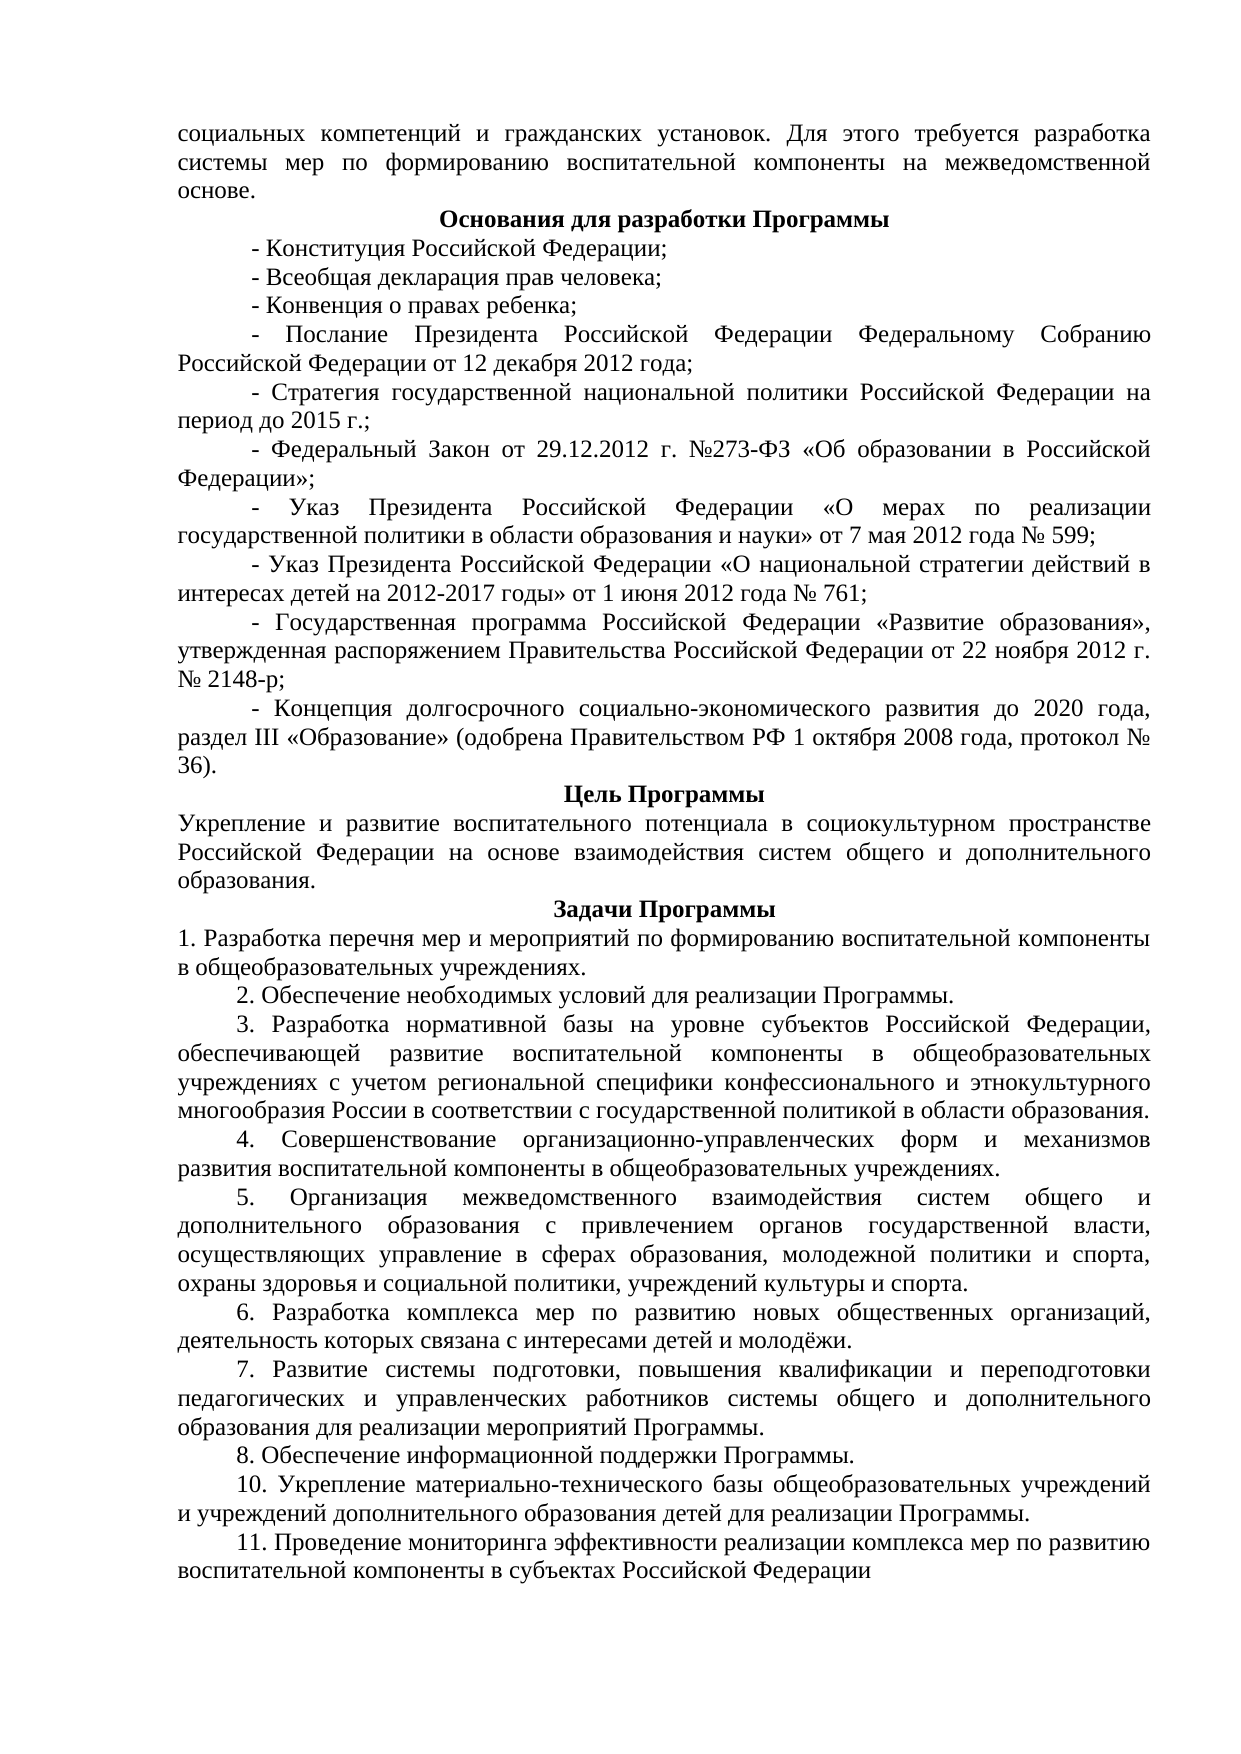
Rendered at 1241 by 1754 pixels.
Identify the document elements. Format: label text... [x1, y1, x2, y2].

text 2. Обеспечение необходимых условий для реализации Программы. [177, 981, 1152, 1009]
text - Конвенция о правах ребенка; [177, 291, 1152, 319]
text - Концепция долгосрочного социально-экономического развития до 2020 года, раздел III «Образование» (одобрена Правительством РФ 1 октября 2008 года, протокол № 36). [177, 693, 1152, 779]
text 3. Разработка нормативной базы на уровне субъектов Российской Федерации, обеспечивающей развитие воспитательной компоненты в общеобразовательных учреждениях с учетом региональной специфики конфессионального и этнокультурного многообразия России в соответствии с государственной политикой в области образования. [177, 1009, 1152, 1124]
text 8. Обеспечение информационной поддержки Программы. [177, 1441, 1152, 1469]
text - Указ Президента Российской Федерации «О национальной стратегии действий в интересах детей на 2012-2017 годы» от 1 июня 2012 года № 761; [177, 549, 1152, 607]
text 4. Совершенствование организационно-управленческих форм и механизмов развития воспитательной компоненты в общеобразовательных учреждениях. [177, 1124, 1152, 1182]
text - Государственная программа Российской Федерации «Развитие образования», утвержденная распоряжением Правительства Российской Федерации от 22 ноября . № 2148-р; [177, 607, 1152, 693]
text - Федеральный Закон от 29.12.2012 г. №273-ФЗ «Об образовании в Российской Федерации»; [177, 434, 1152, 492]
text 10. Укрепление материально-технического базы общеобразовательных учреждений и учреждений дополнительного образования детей для реализации Программы. [177, 1469, 1152, 1527]
text Укрепление и развитие воспитательного потенциала в социокультурном пространстве Российской Федерации на основе взаимодействия систем общего и дополнительного образования. [177, 808, 1152, 894]
text 1. Разработка перечня мер и мероприятий по формированию воспитательной компоненты в общеобразовательных учреждениях. [177, 923, 1152, 981]
text - Стратегия государственной национальной политики Российской Федерации на период до .; [177, 377, 1152, 434]
text - Конституция Российской Федерации; [177, 233, 1152, 262]
text 11. Проведение мониторинга эффективности реализации комплекса мер по развитию воспитательной компоненты в субъектах Российской Федерации [177, 1527, 1152, 1584]
text - Указ Президента Российской Федерации «О мерах по реализации государственной политики в области образования и науки» от 7 мая 2012 года № 599; [177, 492, 1152, 549]
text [177, 118, 1152, 204]
text - Всеобщая декларация прав человека; [177, 262, 1152, 291]
text Задачи Программы [177, 894, 1152, 923]
text 6. Разработка комплекса мер по развитию новых общественных организаций, деятельность которых связана с интересами детей и молодёжи. [177, 1297, 1152, 1354]
text Цель Программы [177, 779, 1152, 808]
text Основания для разработки Программы [177, 204, 1152, 233]
text 5. Организация межведомственного взаимодействия систем общего и дополнительного образования с привлечением органов государственной власти, осуществляющих управление в сферах образования, молодежной политики и спорта, охраны здоровья и социальной политики, учреждений культуры и спорта. [177, 1182, 1152, 1297]
text 7. Развитие системы подготовки, повышения квалификации и переподготовки педагогических и управленческих работников системы общего и дополнительного образования для реализации мероприятий Программы. [177, 1354, 1152, 1441]
text - Послание Президента Российской Федерации Федеральному Собранию Российской Федерации от 12 декабря 2012 года; [177, 319, 1152, 377]
